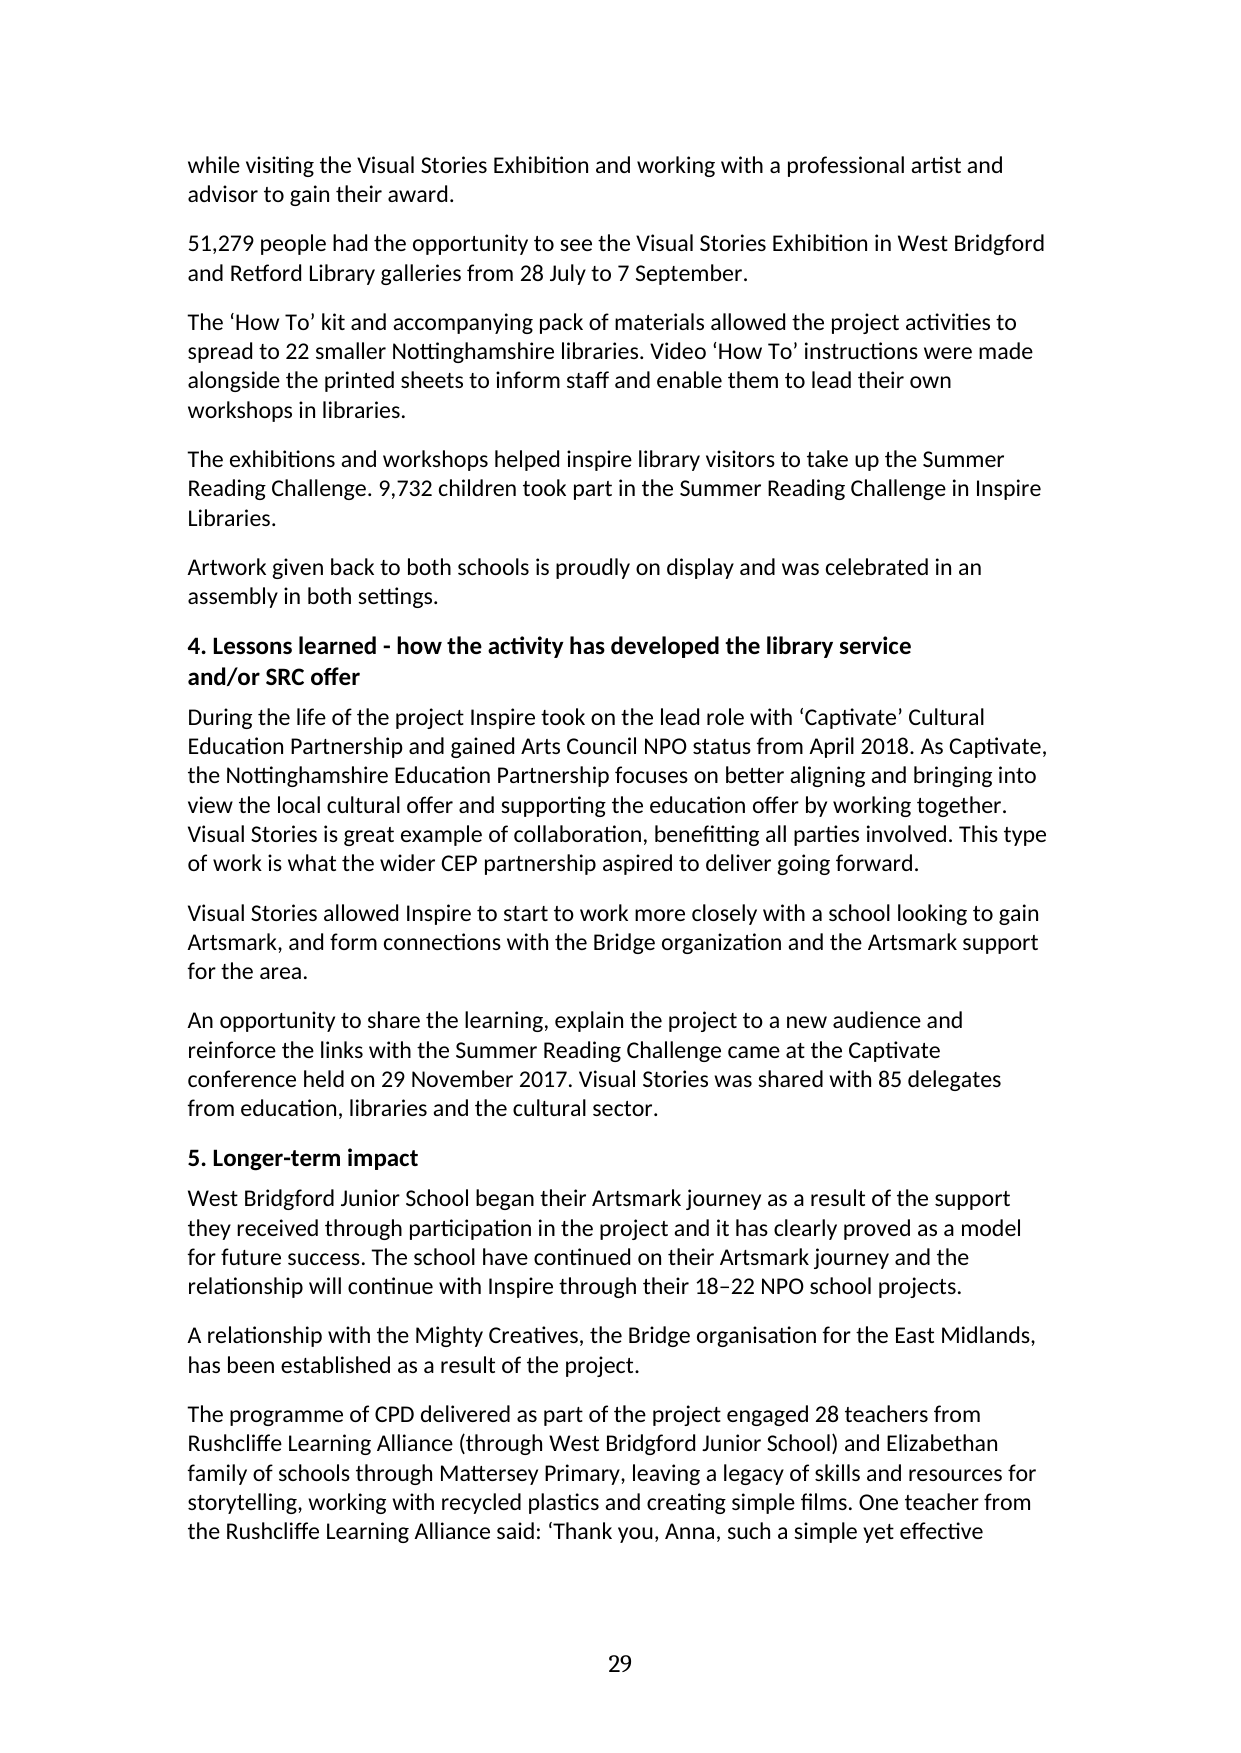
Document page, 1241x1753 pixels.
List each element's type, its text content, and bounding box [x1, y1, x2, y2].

text 4. Lessons learned - how the activity has developed the library service and/or SRC offer [187, 631, 1053, 692]
text The exhibitions and workshops helped inspire library visitors to take up the Summer Reading Challenge. 9,732 children took part in the Summer Reading Challenge in Inspire Libraries. [187, 444, 1053, 532]
text Artwork given back to both schools is proudly on display and was celebrated in an assembly in both settings. [187, 552, 1053, 611]
text Visual Stories allowed Inspire to start to work more closely with a school looking to gain Artsmark, and form connections with the Bridge organization and the Artsmark support for the area. [187, 898, 1053, 985]
text The ‘How To’ kit and accompanying pack of materials allowed the project activities to spread to 22 smaller Nottinghamshire libraries. Video ‘How To’ instructions were made alongside the printed sheets to inform staff and enable them to lead their own workshops in libraries. [187, 307, 1053, 424]
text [187, 150, 1053, 208]
text West Bridgford Junior School began their Artsmark journey as a result of the support they received through participation in the project and it has clearly proved as a model for future success. The school have continued on their Artsmark journey and the relationship will continue with Inspire through their 18–22 NPO school projects. [187, 1183, 1053, 1301]
text 5. Longer-term impact [187, 1142, 1053, 1173]
text An opportunity to share the learning, explain the project to a new audience and reinforce the links with the Summer Reading Challenge came at the Captivate conference held on 29 November 2017. Visual Stories was shared with 85 delegates from education, libraries and the cultural sector. [187, 1005, 1053, 1122]
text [187, 1399, 1053, 1545]
text A relationship with the Mighty Creatives, the Bridge organisation for the East Midlands, has been established as a result of the project. [187, 1321, 1053, 1379]
text During the life of the project Inspire took on the lead role with ‘Captivate’ Cultural Education Partnership and gained Arts Council NPO status from April 2018. As Captivate, the Nottinghamshire Education Partnership focuses on better aligning and bringing into view the local cultural offer and supporting the education offer by working together. Visual Stories is great example of collaboration, benefitting all parties involved. This type of work is what the wider CEP partnership aspired to deliver going forward. [187, 702, 1053, 878]
text 51,279 people had the opportunity to see the Visual Stories Exhibition in West Bridgford and Retford Library galleries from 28 July to 7 September. [187, 228, 1053, 287]
